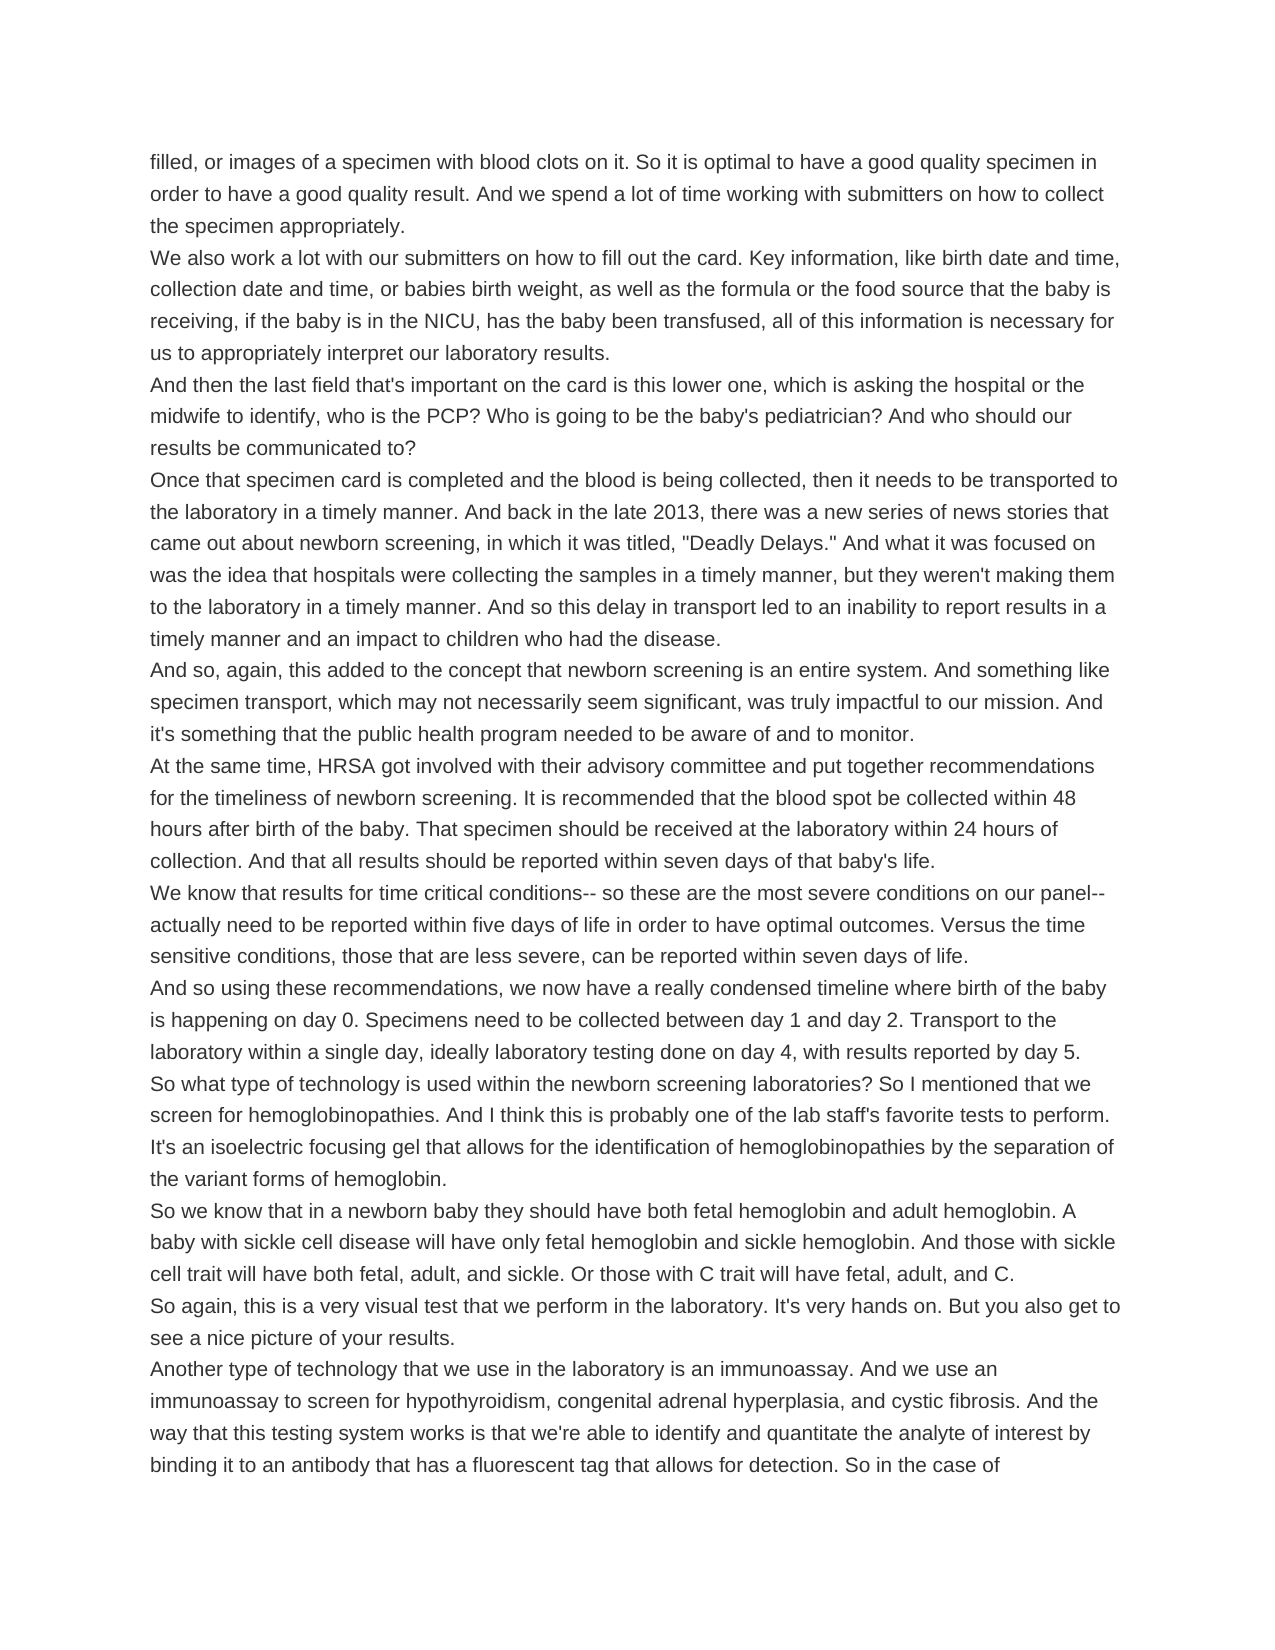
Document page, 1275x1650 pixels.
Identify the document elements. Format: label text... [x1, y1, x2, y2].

text So we know that in a newborn baby they should have both fetal hemoglobin and adult hemoglobin. A baby with sickle cell disease will have only fetal hemoglobin and sickle hemoglobin. And those with sickle cell trait will have both fetal, adult, and sickle. Or those with C trait will have fetal, adult, and C. [150, 1198, 1125, 1286]
text So again, this is a very visual test that we perform in the laboratory. It's very hands on. But you also get to see a nice picture of your results. [150, 1294, 1125, 1349]
text At the same time, HRSA got involved with their advisory committee and put together recommendations for the timeliness of newborn screening. It is recommended that the blood spot be collected within 48 hours after birth of the baby. That specimen should be received at the laboratory within 24 hours of collection. And that all results should be reported within seven days of that baby's life. [150, 754, 1125, 873]
text So what type of technology is used within the newborn screening laboratories? So I mentioned that we screen for hemoglobinopathies. And I think this is probably one of the lab staff's favorite tests to perform. It's an isoelectric focusing gel that allows for the identification of hemoglobinopathies by the separation of the variant forms of hemoglobin. [150, 1071, 1125, 1191]
text Once that specimen card is completed and the blood is being collected, then it needs to be transported to the laboratory in a timely manner. And back in the late 2013, there was a new series of news stories that came out about newborn screening, in which it was titled, "Deadly Delays." And what it was focused on was the idea that hospitals were collecting the samples in a timely manner, but they weren't making them to the laboratory in a timely manner. And so this delay in transport led to an inability to report results in a timely manner and an impact to children who had the disease. [150, 468, 1125, 651]
text We know that results for time critical conditions-- so these are the most severe conditions on our panel-- actually need to be reported within five days of life in order to have optimal outcomes. Versus the time sensitive conditions, those that are less severe, can be reported within seven days of life. [150, 881, 1125, 968]
text And so, again, this added to the concept that newborn screening is an entire system. And something like specimen transport, which may not necessarily seem significant, was truly impactful to our mission. And it's something that the public health program needed to be aware of and to monitor. [150, 658, 1125, 746]
text We also work a lot with our submitters on how to fill out the card. Key information, like birth date and time, collection date and time, or babies birth weight, as well as the formula or the food source that the baby is receiving, if the baby is in the NICU, has the baby been transfused, all of this information is necessary for us to appropriately interpret our laboratory results. [150, 245, 1125, 364]
text And so using these recommendations, we now have a really condensed timeline where birth of the baby is happening on day 0. Specimens need to be collected between day 1 and day 2. Transport to the laboratory within a single day, ideally laboratory testing done on day 4, with results reported by day 5. [150, 976, 1125, 1063]
text And then the last field that's important on the card is this lower one, which is asking the hospital or the midwife to identify, who is the PCP? Who is going to be the baby's pediatrician? And who should our results be communicated to? [150, 372, 1125, 460]
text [150, 1357, 1125, 1477]
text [150, 150, 1125, 237]
